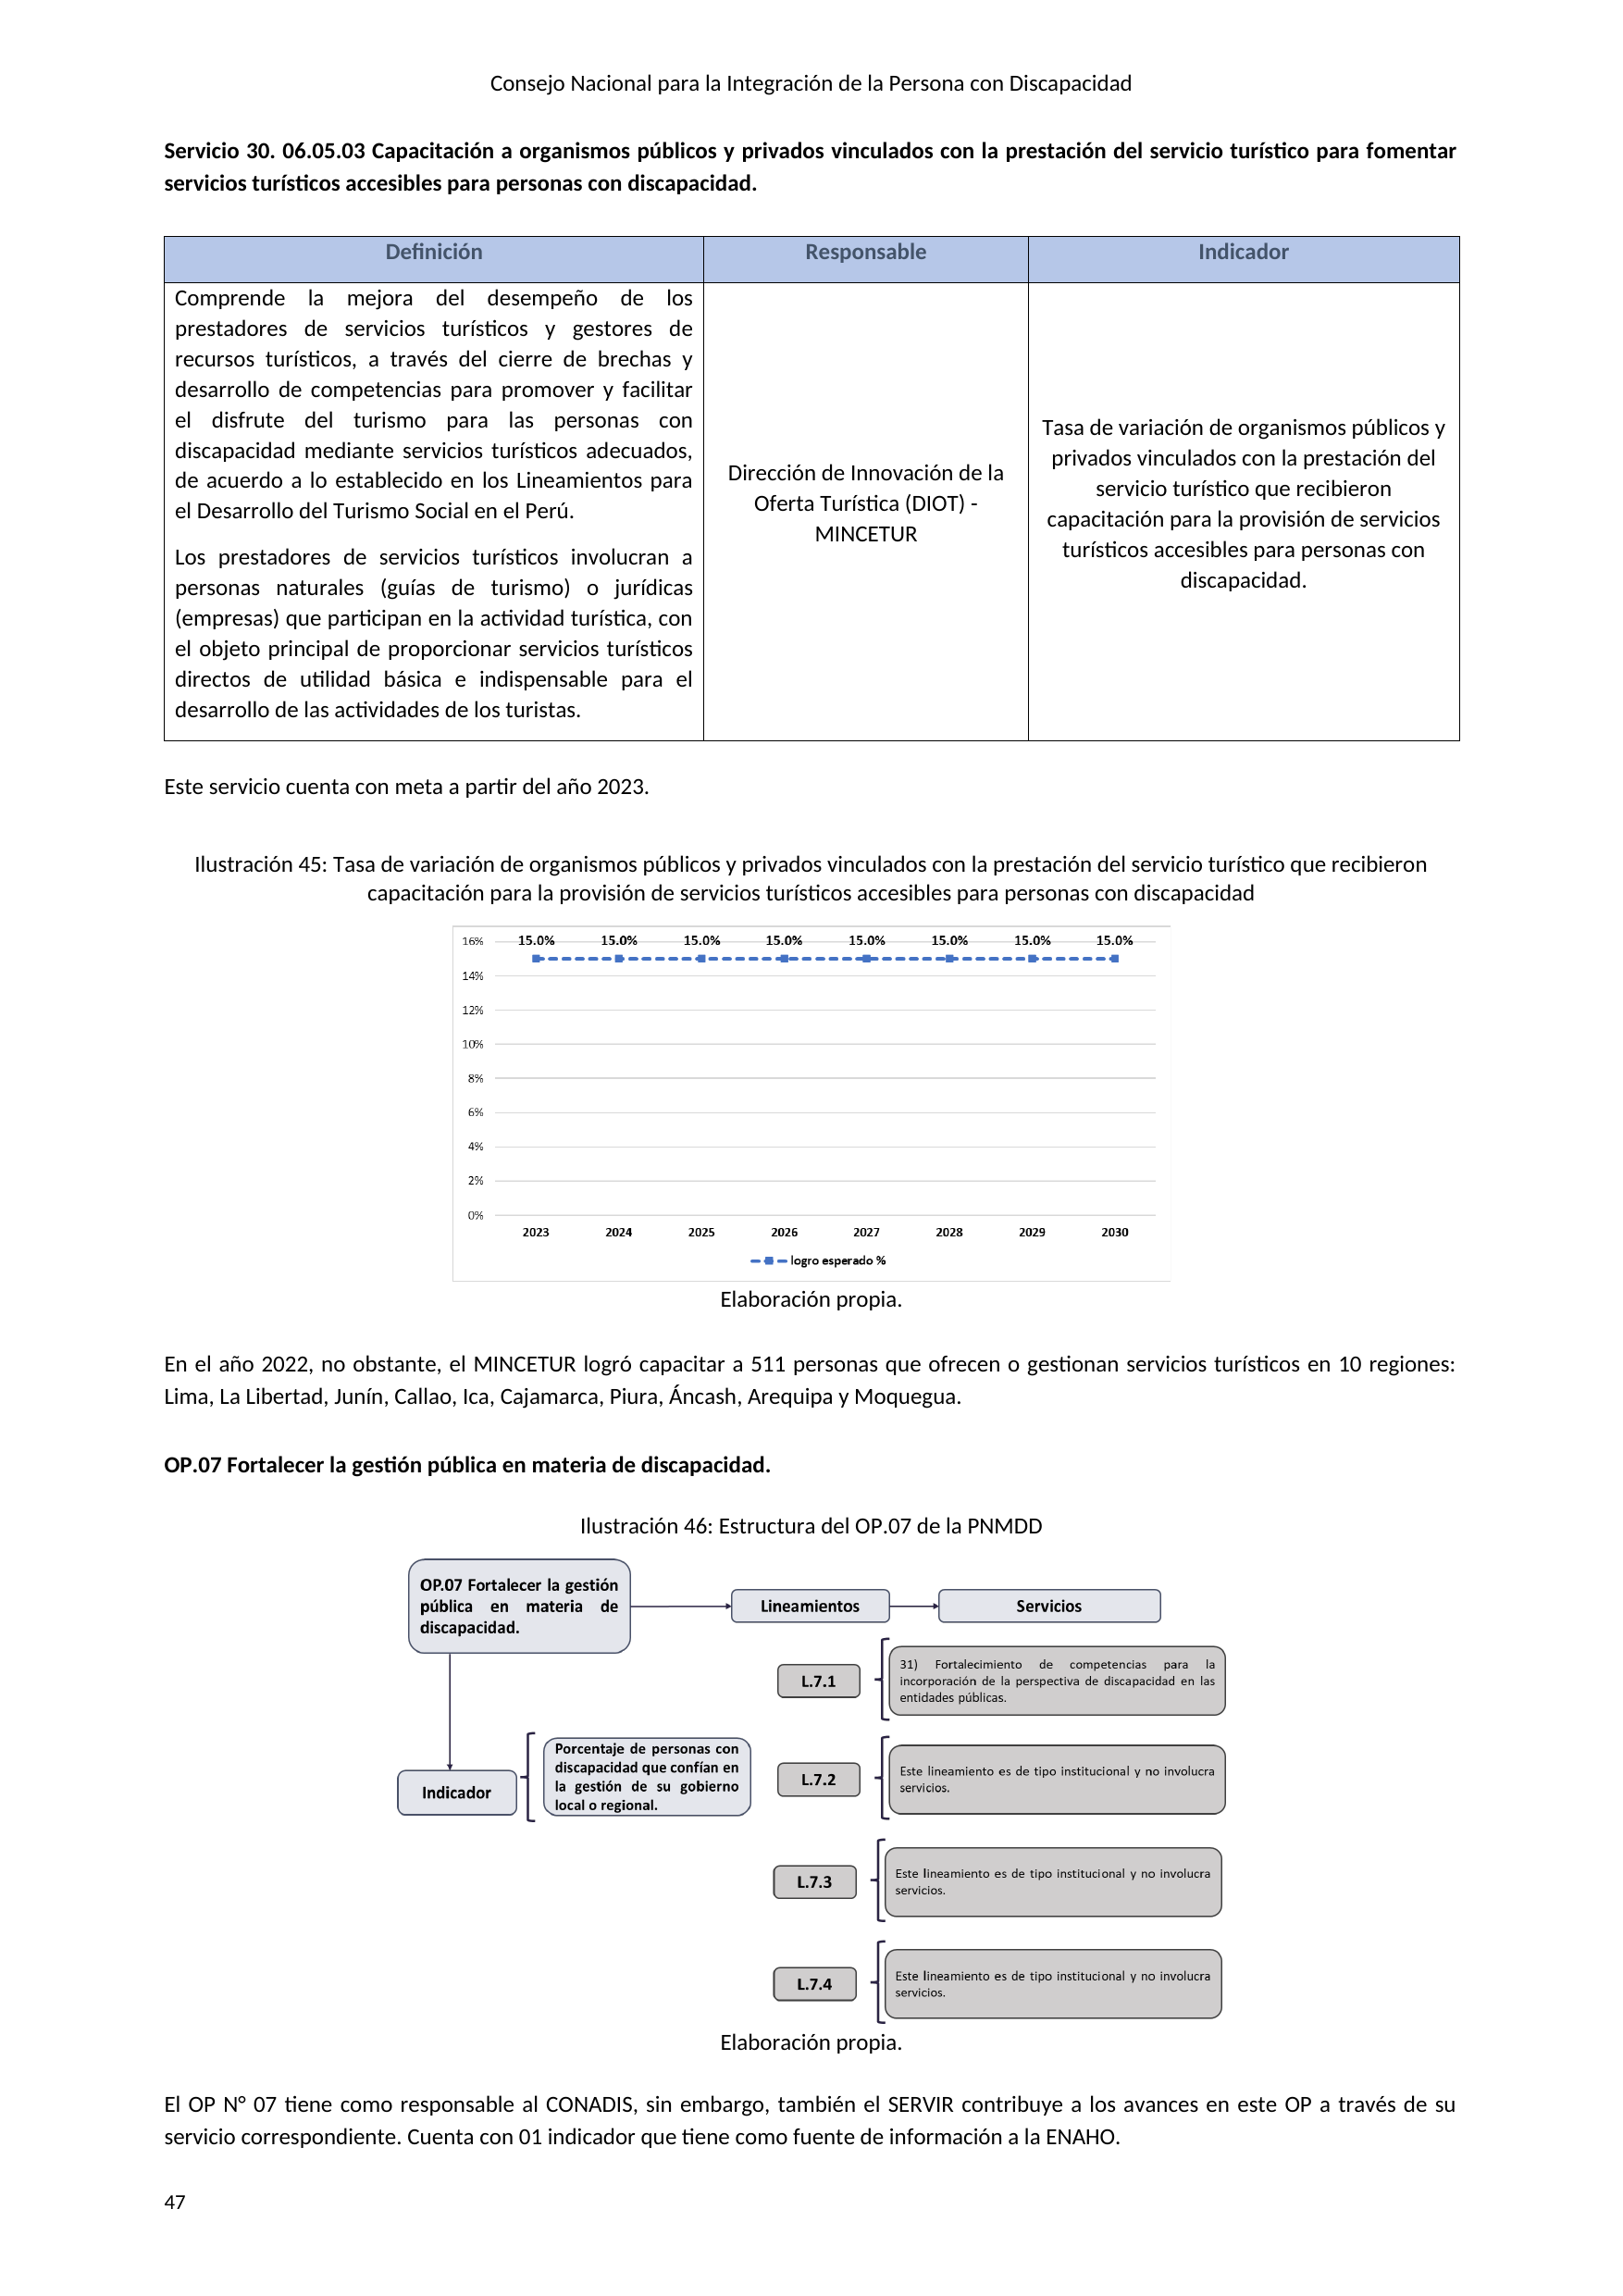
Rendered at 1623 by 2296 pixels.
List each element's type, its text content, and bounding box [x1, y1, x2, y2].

subtitle Servicio 30. 06.05.03 Capacitación a organismos públicos y privados vinculados con la prestación del servicio turístico para fomentar servicios turísticos accesibles para personas con discapacidad. [164, 137, 1459, 197]
text Ilustración 45: Tasa de variación de organismos públicos y privados vinculados con la prestación del servicio turístico que recibieron capacitación para la provisión de servicios turísticos accesibles para personas con discapacidad [164, 850, 1459, 906]
subtitle OP.07 Fortalecer la gestión pública en materia de discapacidad. [164, 1450, 1459, 1479]
picture [397, 1558, 1226, 2024]
table_header Responsable [704, 237, 1028, 282]
picture [452, 925, 1171, 1282]
text El OP N° 07 tiene como responsable al CONADIS, sin embargo, también el SERVIR contribuye a los avances en este OP a través de su servicio correspondiente. Cuenta con 01 indicador que tiene como fuente de información a la ENAHO. [164, 2090, 1459, 2151]
table_header Indicador [1029, 237, 1459, 282]
table_cell Comprende la mejora del desempeño de los prestadores de servicios turísticos y gestores de recursos turísticos, a través del cierre de brechas y desarrollo de competencias para promover y facilitar el disfrute del turismo para las personas con discapacidad mediante servicios turísticos adecuados, de acuerdo a lo establecido en los Lineamientos para el Desarrollo del Turismo Social en el Perú. Los prestadores de servicios turísticos involucran a personas naturales (guías de turismo) o jurídicas (empresas) que participan en la actividad turística, con el objeto principal de proporcionar servicios turísticos directos de utilidad básica e indispensable para el desarrollo de las actividades de los turistas. [165, 283, 703, 740]
text Elaboración propia. [164, 1285, 1459, 1313]
text Ilustración 46: Estructura del OP.07 de la PNMDD [164, 1511, 1459, 1539]
text En el año 2022, no obstante, el MINCETUR logró capacitar a 511 personas que ofrecen o gestionan servicios turísticos en 10 regiones: Lima, La Libertad, Junín, Callao, Ica, Cajamarca, Piura, Áncash, Arequipa y Moquegua. [164, 1349, 1459, 1410]
table_cell Tasa de variación de organismos públicos y privados vinculados con la prestación del servicio turístico que recibieron capacitación para la provisión de servicios turísticos accesibles para personas con discapacidad. [1029, 283, 1459, 740]
table_header Definición [165, 237, 703, 282]
text Elaboración propia. [164, 2028, 1459, 2055]
text Este servicio cuenta con meta a partir del año 2023. [164, 772, 1459, 800]
table_cell Dirección de Innovación de la Oferta Turística (DIOT) - MINCETUR [704, 283, 1028, 740]
